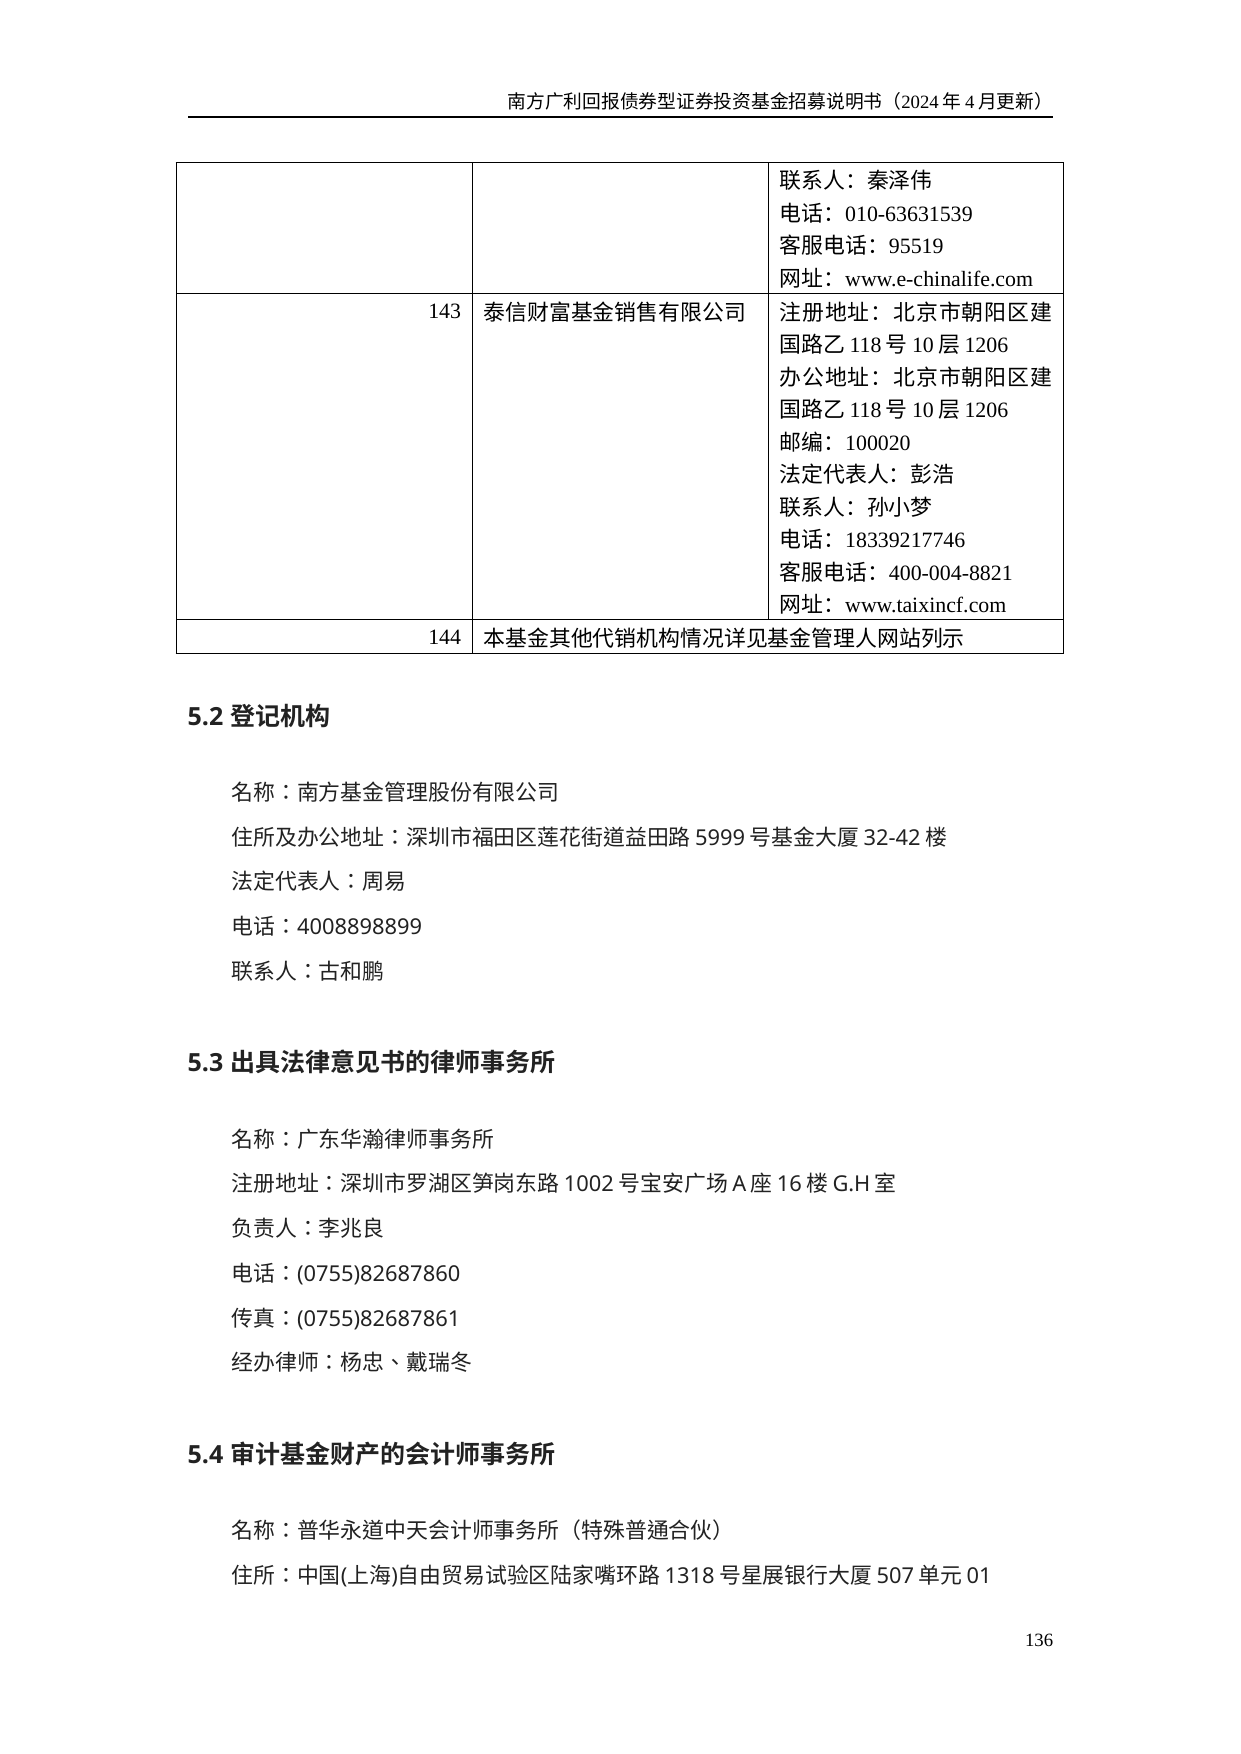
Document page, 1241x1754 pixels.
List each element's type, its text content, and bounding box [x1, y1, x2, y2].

text 5.4 审计基金财产的会计师事务所 [187, 1421, 1053, 1486]
text 传真：(0755)82687861 [187, 1302, 1053, 1332]
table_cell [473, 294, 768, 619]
text 5.2 登记机构 [187, 683, 1053, 748]
text 经办律师：杨忠、戴瑞冬 [187, 1347, 1053, 1377]
text 法定代表人：周易 [187, 866, 1053, 896]
text 电话：(0755)82687860 [187, 1258, 1053, 1288]
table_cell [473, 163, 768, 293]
text 住所及办公地址：深圳市福田区莲花街道益田路5999号基金大厦32-42楼 [187, 822, 1053, 851]
text 名称：广东华瀚律师事务所 [187, 1124, 1053, 1153]
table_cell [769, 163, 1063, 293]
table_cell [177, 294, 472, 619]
text 联系人：古和鹏 [187, 956, 1053, 986]
text 负责人：李兆良 [187, 1213, 1053, 1243]
text 住所：中国(上海)自由贸易试验区陆家嘴环路1318号星展银行大厦507单元01 [187, 1560, 1053, 1590]
text 注册地址：深圳市罗湖区笋岗东路1002号宝安广场A座16楼G.H室 [187, 1168, 1053, 1198]
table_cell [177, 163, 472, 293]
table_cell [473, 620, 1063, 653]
text 名称：普华永道中天会计师事务所（特殊普通合伙） [187, 1515, 1053, 1545]
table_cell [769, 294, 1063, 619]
text 名称：南方基金管理股份有限公司 [187, 777, 1053, 807]
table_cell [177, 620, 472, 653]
text 5.3 出具法律意见书的律师事务所 [187, 1029, 1053, 1094]
text 电话：4008898899 [187, 911, 1053, 941]
